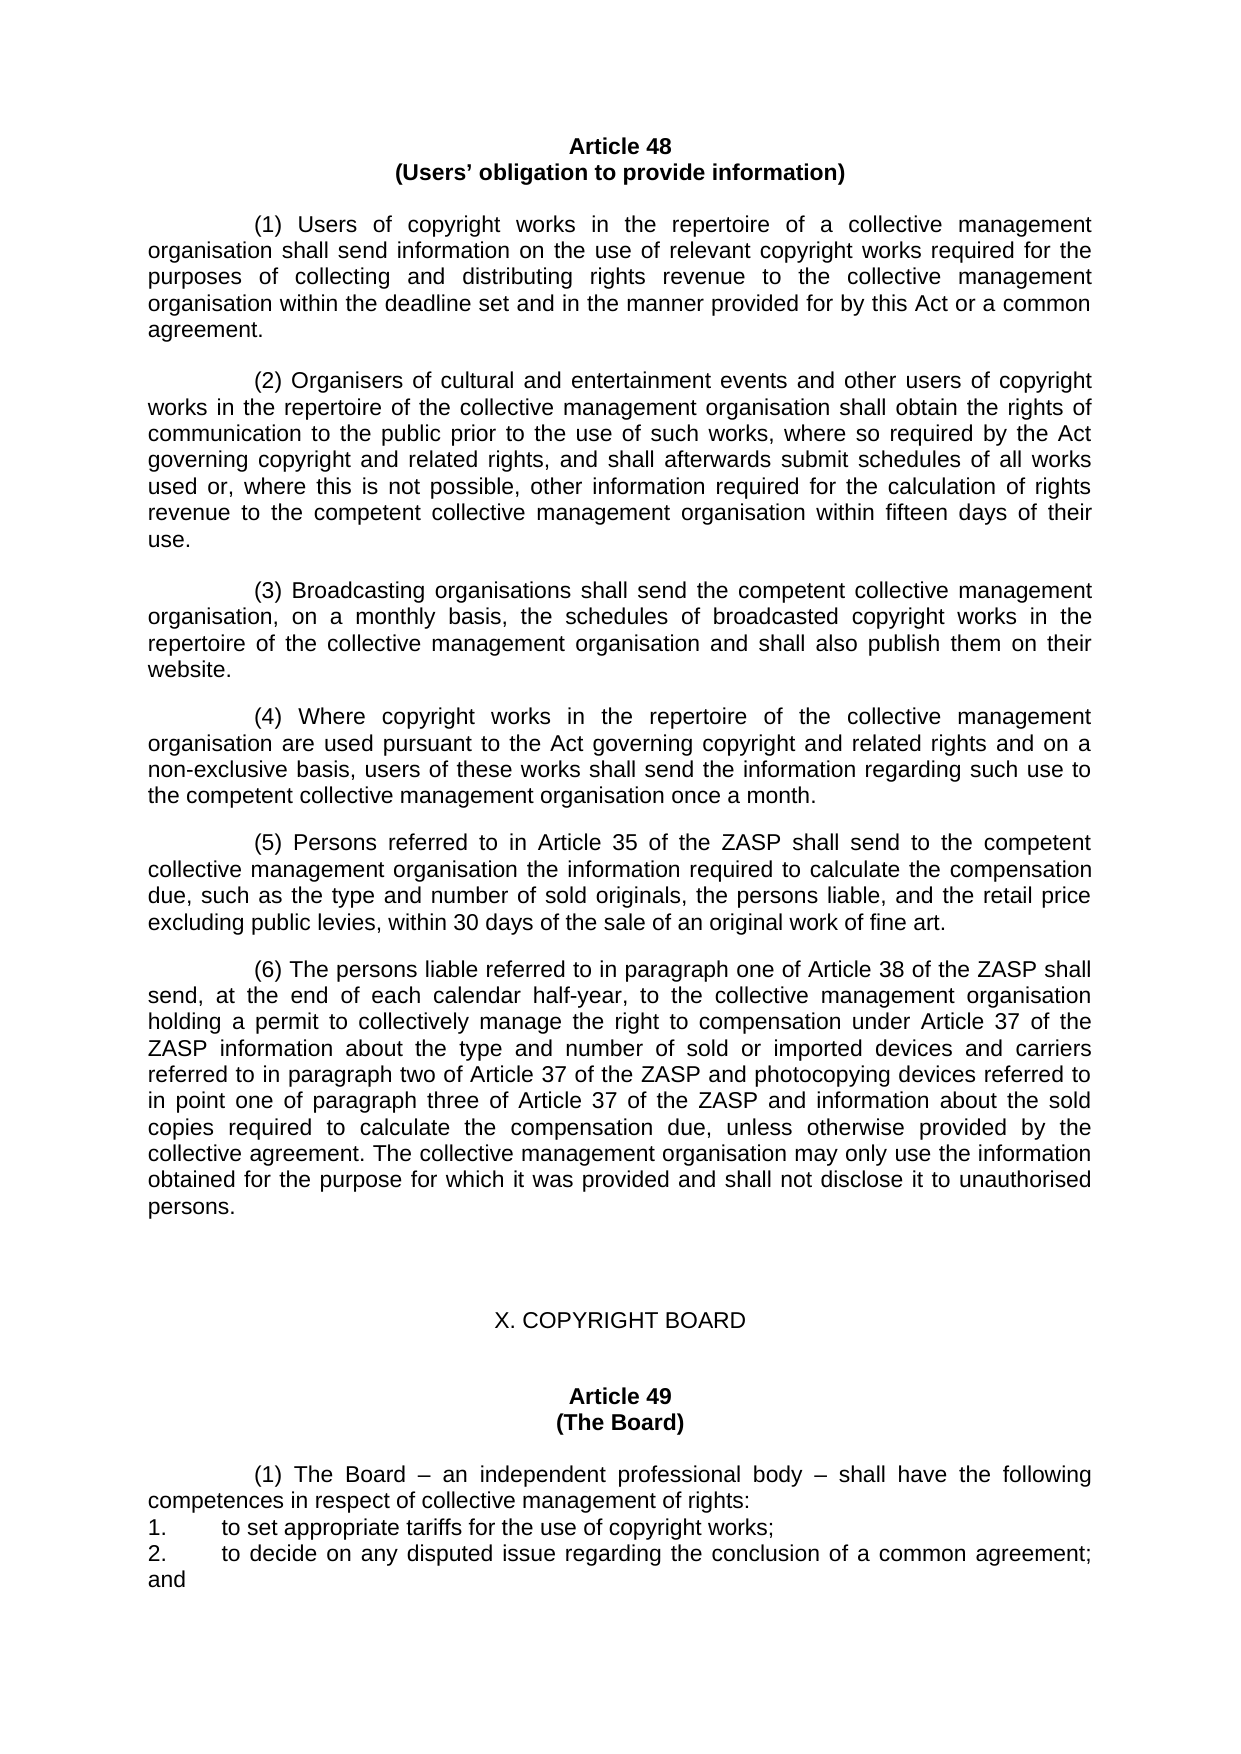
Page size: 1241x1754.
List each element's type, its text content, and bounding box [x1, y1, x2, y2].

text Article 48 [148, 133, 1093, 159]
text (2) Organisers of cultural and entertainment events and other users of copyright works in the repertoire of the collective management organisation shall obtain the rights of communication to the public prior to the use of such works, where so required by the Act governing copyright and related rights, and shall afterwards submit schedules of all works used or, where this is not possible, other information required for the calculation of rights revenue to the competent collective management organisation within fifteen days of their use. [148, 367, 1093, 552]
list to set appropriate tariffs for the use of copyright works; [148, 1513, 1093, 1540]
text (6) The persons liable referred to in paragraph one of Article 38 of the ZASP shall send, at the end of each calendar half-year, to the collective management organisation holding a permit to collectively manage the right to compensation under Article 37 of the ZASP information about the type and number of sold or imported devices and carriers referred to in paragraph two of Article 37 of the ZASP and photocopying devices referred to in point one of paragraph three of Article 37 of the ZASP and information about the sold copies required to calculate the compensation due, unless otherwise provided by the collective agreement. The collective management organisation may only use the information obtained for the purpose for which it was provided and shall not disclose it to unauthorised persons. [148, 956, 1093, 1219]
text (1) The Board – an independent professional body – shall have the following competences in respect of collective management of rights: [148, 1461, 1093, 1513]
list to decide on any disputed issue regarding the conclusion of a common agreement; and [148, 1540, 1093, 1592]
text X. COPYRIGHT BOARD [148, 1307, 1093, 1333]
text Article 49 [148, 1383, 1093, 1409]
text (4) Where copyright works in the repertoire of the collective management organisation are used pursuant to the Act governing copyright and related rights and on a non-exclusive basis, users of these works shall send the information regarding such use to the competent collective management organisation once a month. [148, 703, 1093, 808]
text (3) Broadcasting organisations shall send the competent collective management organisation, on a monthly basis, the schedules of broadcasted copyright works in the repertoire of the collective management organisation and shall also publish them on their website. [148, 577, 1093, 682]
text (5) Persons referred to in Article 35 of the ZASP shall send to the competent collective management organisation the information required to calculate the compensation due, such as the type and number of sold originals, the persons liable, and the retail price excluding public levies, within 30 days of the sale of an original work of fine art. [148, 829, 1093, 935]
text (1) Users of copyright works in the repertoire of a collective management organisation shall send information on the use of relevant copyright works required for the purposes of collecting and distributing rights revenue to the collective management organisation within the deadline set and in the manner provided for by this Act or a common agreement. [148, 211, 1093, 342]
text (Users’ obligation to provide information) [148, 159, 1093, 186]
text (The Board) [148, 1409, 1093, 1436]
